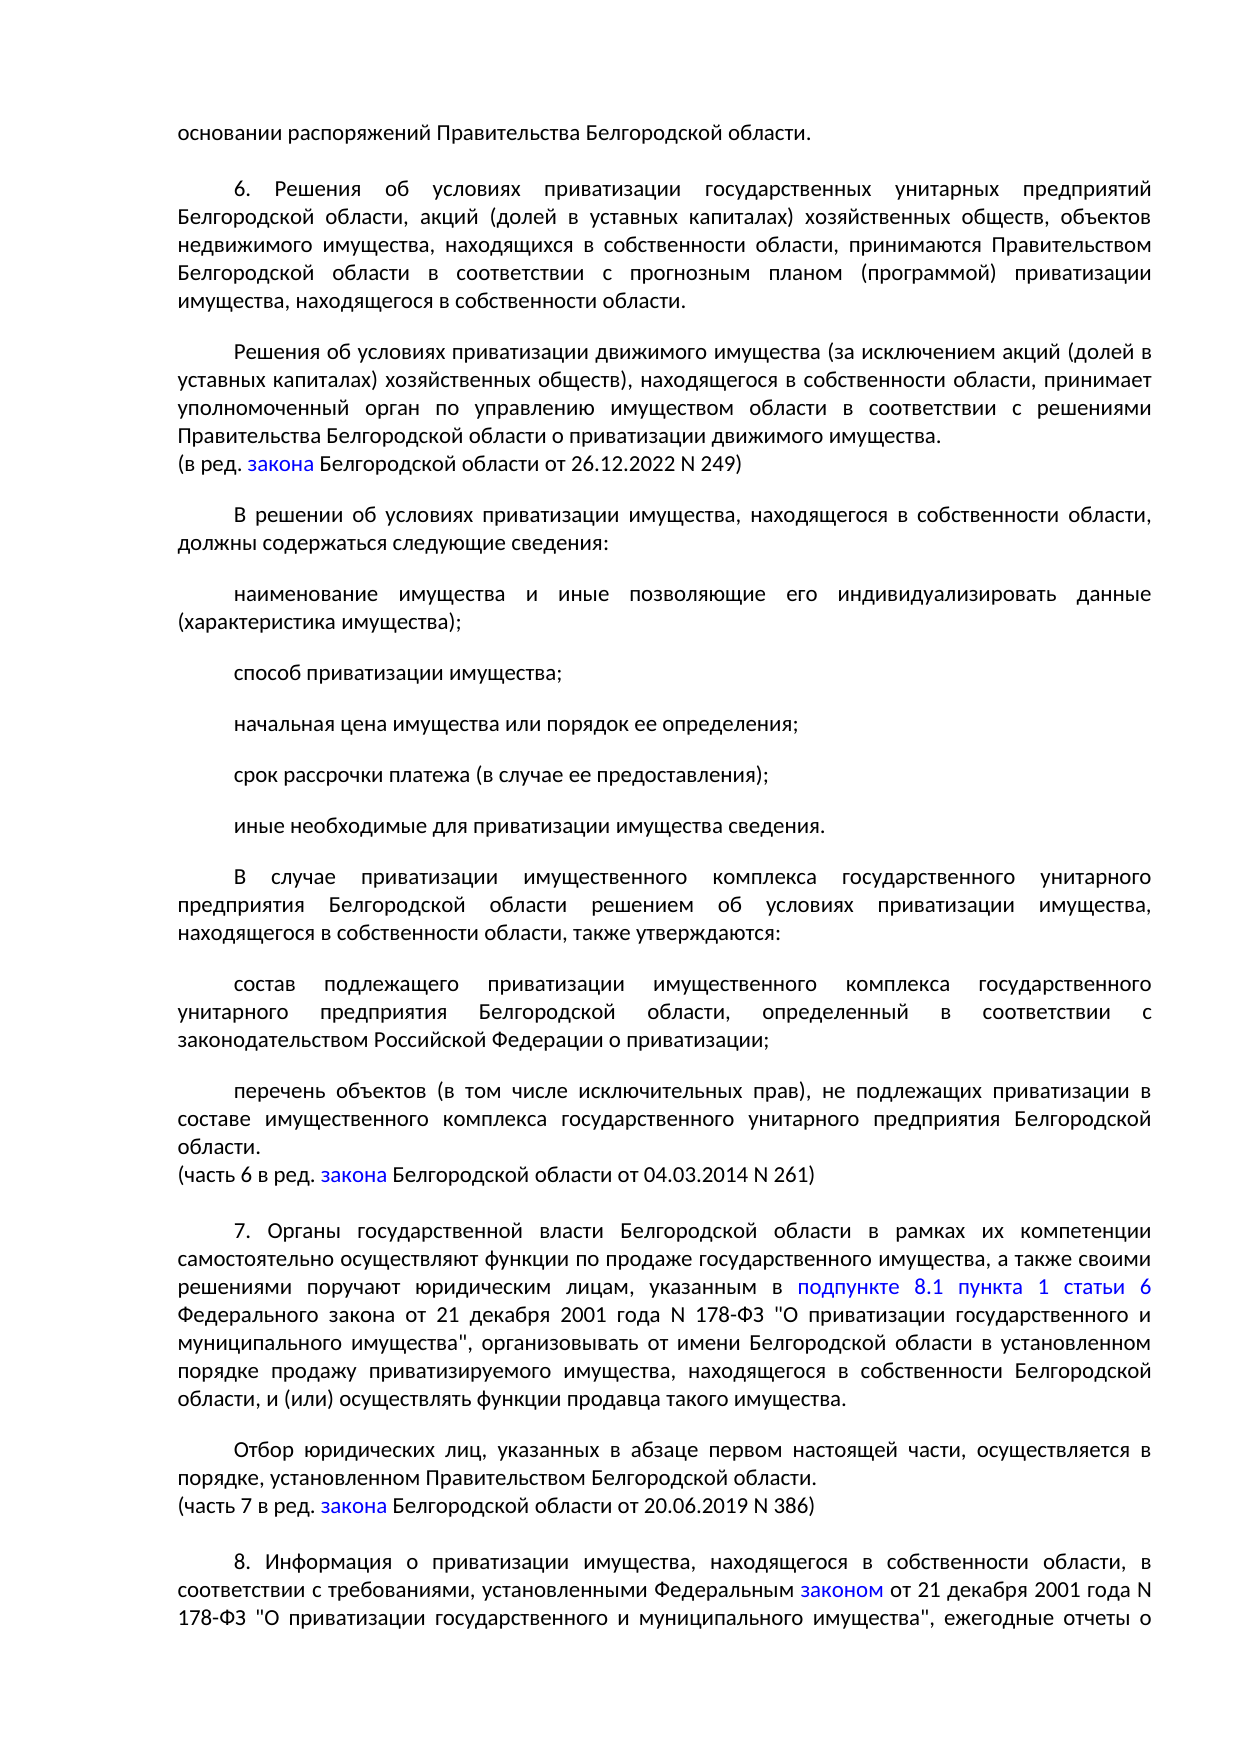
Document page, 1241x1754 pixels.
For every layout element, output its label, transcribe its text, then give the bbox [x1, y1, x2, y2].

text В решении об условиях приватизации имущества, находящегося в собственности области, должны содержаться следующие сведения: [177, 500, 1152, 556]
text (часть 6 в ред. закона Белгородской области от 04.03.2014 N 261) [177, 1160, 1152, 1188]
text В случае приватизации имущественного комплекса государственного унитарного предприятия Белгородской области решением об условиях приватизации имущества, находящегося в собственности области, также утверждаются: [177, 862, 1152, 946]
text срок рассрочки платежа (в случае ее предоставления); [177, 760, 1152, 788]
text иные необходимые для приватизации имущества сведения. [177, 811, 1152, 839]
text (часть 7 в ред. закона Белгородской области от 20.06.2019 N 386) [177, 1491, 1152, 1519]
text способ приватизации имущества; [177, 658, 1152, 686]
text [177, 118, 1152, 146]
text Решения об условиях приватизации движимого имущества (за исключением акций (долей в уставных капиталах) хозяйственных обществ), находящегося в собственности области, принимает уполномоченный орган по управлению имуществом области в соответствии с решениями Правительства Белгородской области о приватизации движимого имущества. [177, 337, 1152, 449]
text Отбор юридических лиц, указанных в абзаце первом настоящей части, осуществляется в порядке, установленном Правительством Белгородской области. [177, 1435, 1152, 1491]
text (в ред. закона Белгородской области от 26.12.2022 N 249) [177, 449, 1152, 477]
text начальная цена имущества или порядок ее определения; [177, 709, 1152, 737]
text 6. Решения об условиях приватизации государственных унитарных предприятий Белгородской области, акций (долей в уставных капиталах) хозяйственных обществ, объектов недвижимого имущества, находящихся в собственности области, принимаются Правительством Белгородской области в соответствии с прогнозным планом (программой) приватизации имущества, находящегося в собственности области. [177, 174, 1152, 314]
text перечень объектов (в том числе исключительных прав), не подлежащих приватизации в составе имущественного комплекса государственного унитарного предприятия Белгородской области. [177, 1076, 1152, 1160]
text состав подлежащего приватизации имущественного комплекса государственного унитарного предприятия Белгородской области, определенный в соответствии с законодательством Российской Федерации о приватизации; [177, 969, 1152, 1053]
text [177, 1547, 1152, 1631]
text 7. Органы государственной власти Белгородской области в рамках их компетенции самостоятельно осуществляют функции по продаже государственного имущества, а также своими решениями поручают юридическим лицам, указанным в подпункте 8.1 пункта 1 статьи 6 Федерального закона от 21 декабря 2001 года N 178-ФЗ "О приватизации государственного и муниципального имущества", организовывать от имени Белгородской области в установленном порядке продажу приватизируемого имущества, находящегося в собственности Белгородской области, и (или) осуществлять функции продавца такого имущества. [177, 1216, 1152, 1412]
text наименование имущества и иные позволяющие его индивидуализировать данные (характеристика имущества); [177, 579, 1152, 635]
